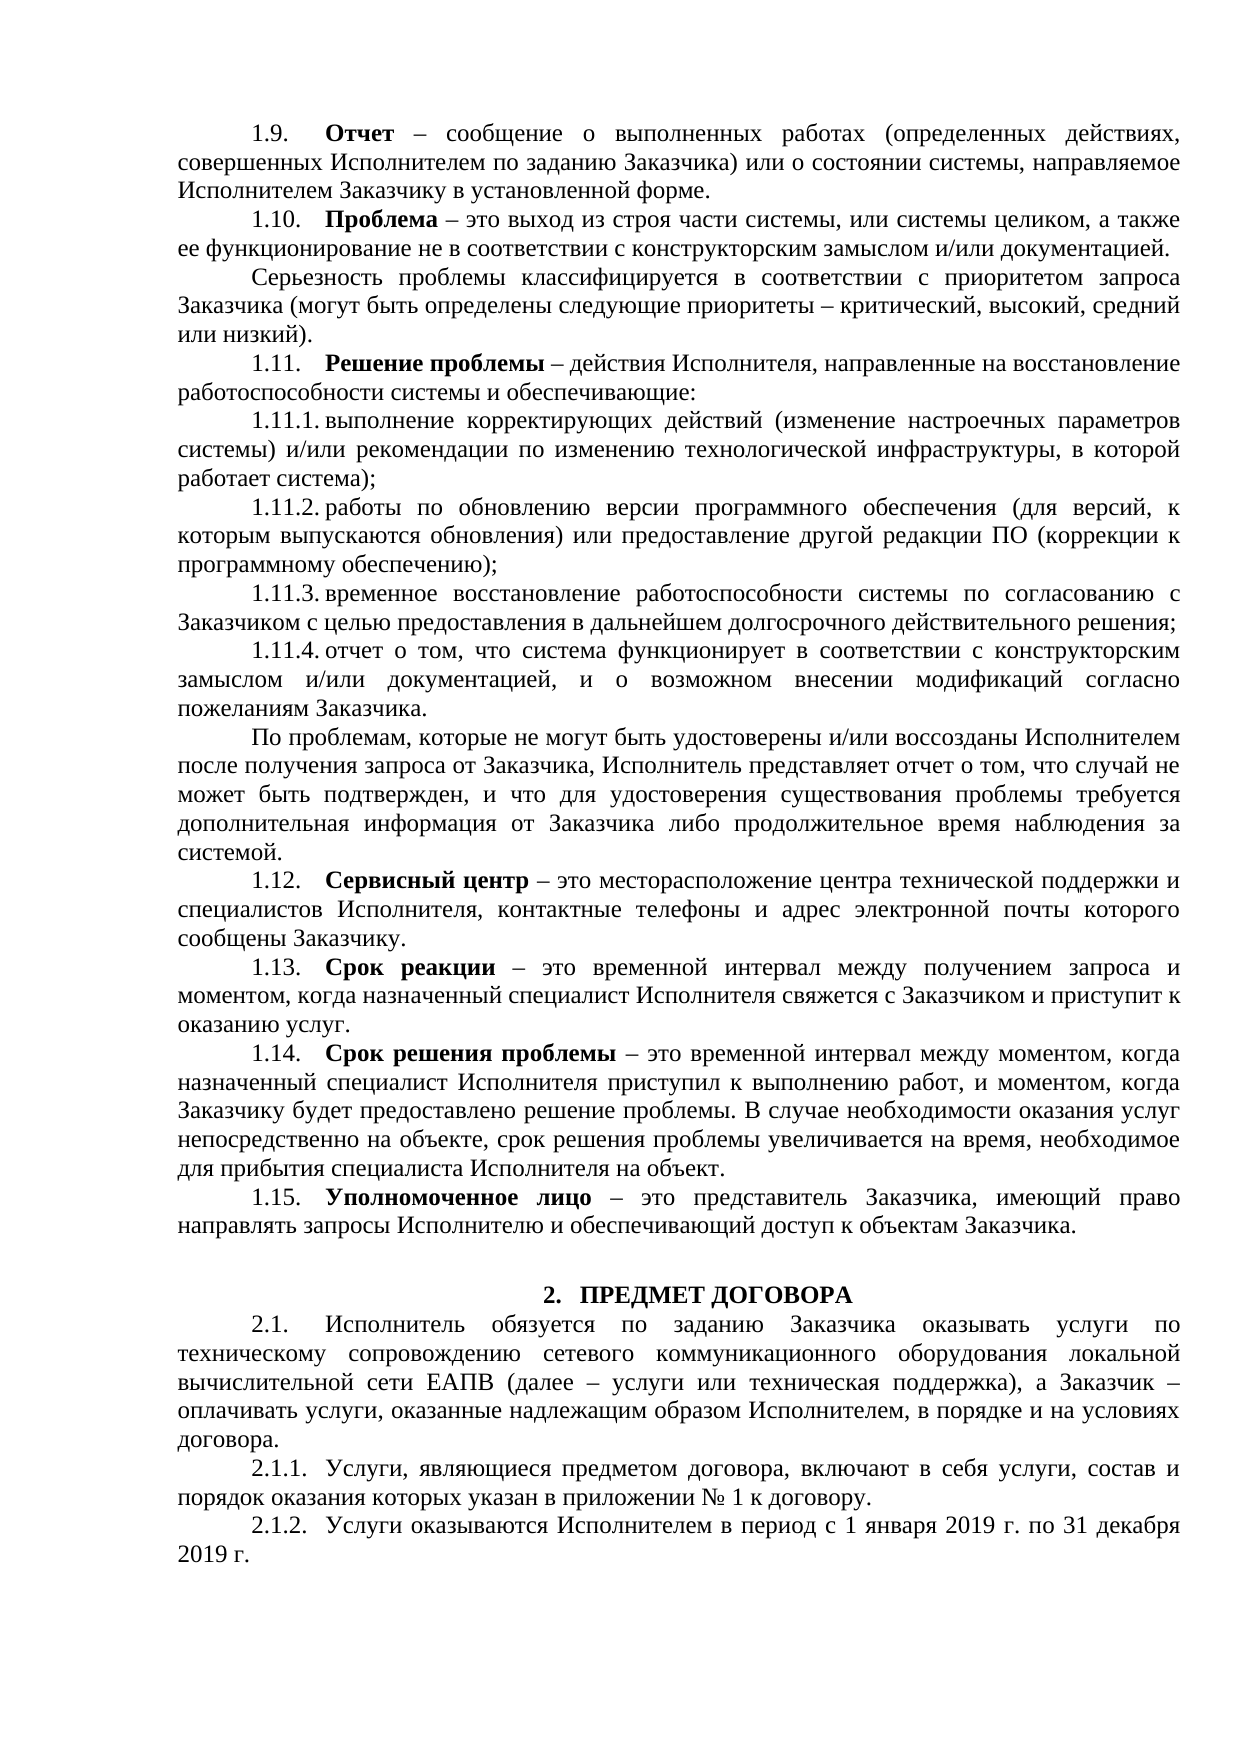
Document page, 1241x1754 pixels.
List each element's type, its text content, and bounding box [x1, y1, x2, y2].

list Срок реакции – это временной интервал между получением запроса и моментом, когда назначенный специалист Исполнителя свяжется с Заказчиком и приступит к оказанию услуг. [177, 952, 1181, 1038]
list Услуги, являющиеся предметом договора, включают в себя услуги, состав и порядок оказания которых указан в приложении № 1 к договору. [177, 1453, 1181, 1511]
list выполнение корректирующих действий (изменение настроечных параметров системы) и/или рекомендации по изменению технологической инфраструктуры, в которой работает система); [177, 406, 1181, 492]
list ПРЕДМЕТ ДОГОВОРА [214, 1281, 1181, 1309]
text Серьезность проблемы классифицируется в соответствии с приоритетом запроса Заказчика (могут быть определены следующие приоритеты – критический, высокий, средний или низкий). [177, 262, 1181, 348]
list Проблема – это выход из строя части системы, или системы целиком, а также ее функционирование не в соответствии с конструкторским замыслом и/или документацией. [177, 204, 1181, 262]
list временное восстановление работоспособности системы по согласованию с Заказчиком с целью предоставления в дальнейшем долгосрочного действительного решения; [177, 578, 1181, 636]
list Услуги оказываются Исполнителем в период с 1 января 2019 г. по 31 декабря 2019 г. [177, 1511, 1181, 1568]
list Сервисный центр – это месторасположение центра технической поддержки и специалистов Исполнителя, контактные телефоны и адрес электронной почты которого сообщены Заказчику. [177, 866, 1181, 952]
list работы по обновлению версии программного обеспечения (для версий, к которым выпускаются обновления) или предоставление другой редакции ПО (коррекции к программному обеспечению); [177, 492, 1181, 578]
list Отчет – сообщение о выполненных работах (определенных действиях, совершенных Исполнителем по заданию Заказчика) или о состоянии системы, направляемое Исполнителем Заказчику в установленной форме. [177, 118, 1181, 204]
list Срок решения проблемы – это временной интервал между моментом, когда назначенный специалист Исполнителя приступил к выполнению работ, и моментом, когда Заказчику будет предоставлено решение проблемы. В случае необходимости оказания услуг непосредственно на объекте, срок решения проблемы увеличивается на время, необходимое для прибытия специалиста Исполнителя на объект. [177, 1038, 1181, 1182]
list Уполномоченное лицо – это представитель Заказчика, имеющий право направлять запросы Исполнителю и обеспечивающий доступ к объектам Заказчика. [177, 1182, 1181, 1239]
text По проблемам, которые не могут быть удостоверены и/или воссозданы Исполнителем после получения запроса от Заказчика, Исполнитель представляет отчет о том, что случай не может быть подтвержден, и что для удостоверения существования проблемы требуется дополнительная информация от Заказчика либо продолжительное время наблюдения за системой. [177, 722, 1181, 866]
list Решение проблемы – действия Исполнителя, направленные на восстановление работоспособности системы и обеспечивающие: [177, 348, 1181, 406]
list Исполнитель обязуется по заданию Заказчика оказывать услуги по техническому сопровождению сетевого коммуникационного оборудования локальной вычислительной сети ЕАПВ (далее – услуги или техническая поддержка), а Заказчик – оплачивать услуги, оказанные надлежащим образом Исполнителем, в порядке и на условиях договора. [177, 1309, 1181, 1453]
list отчет о том, что система функционирует в соответствии с конструкторским замыслом и/или документацией, и о возможном внесении модификаций согласно пожеланиям Заказчика. [177, 636, 1181, 722]
